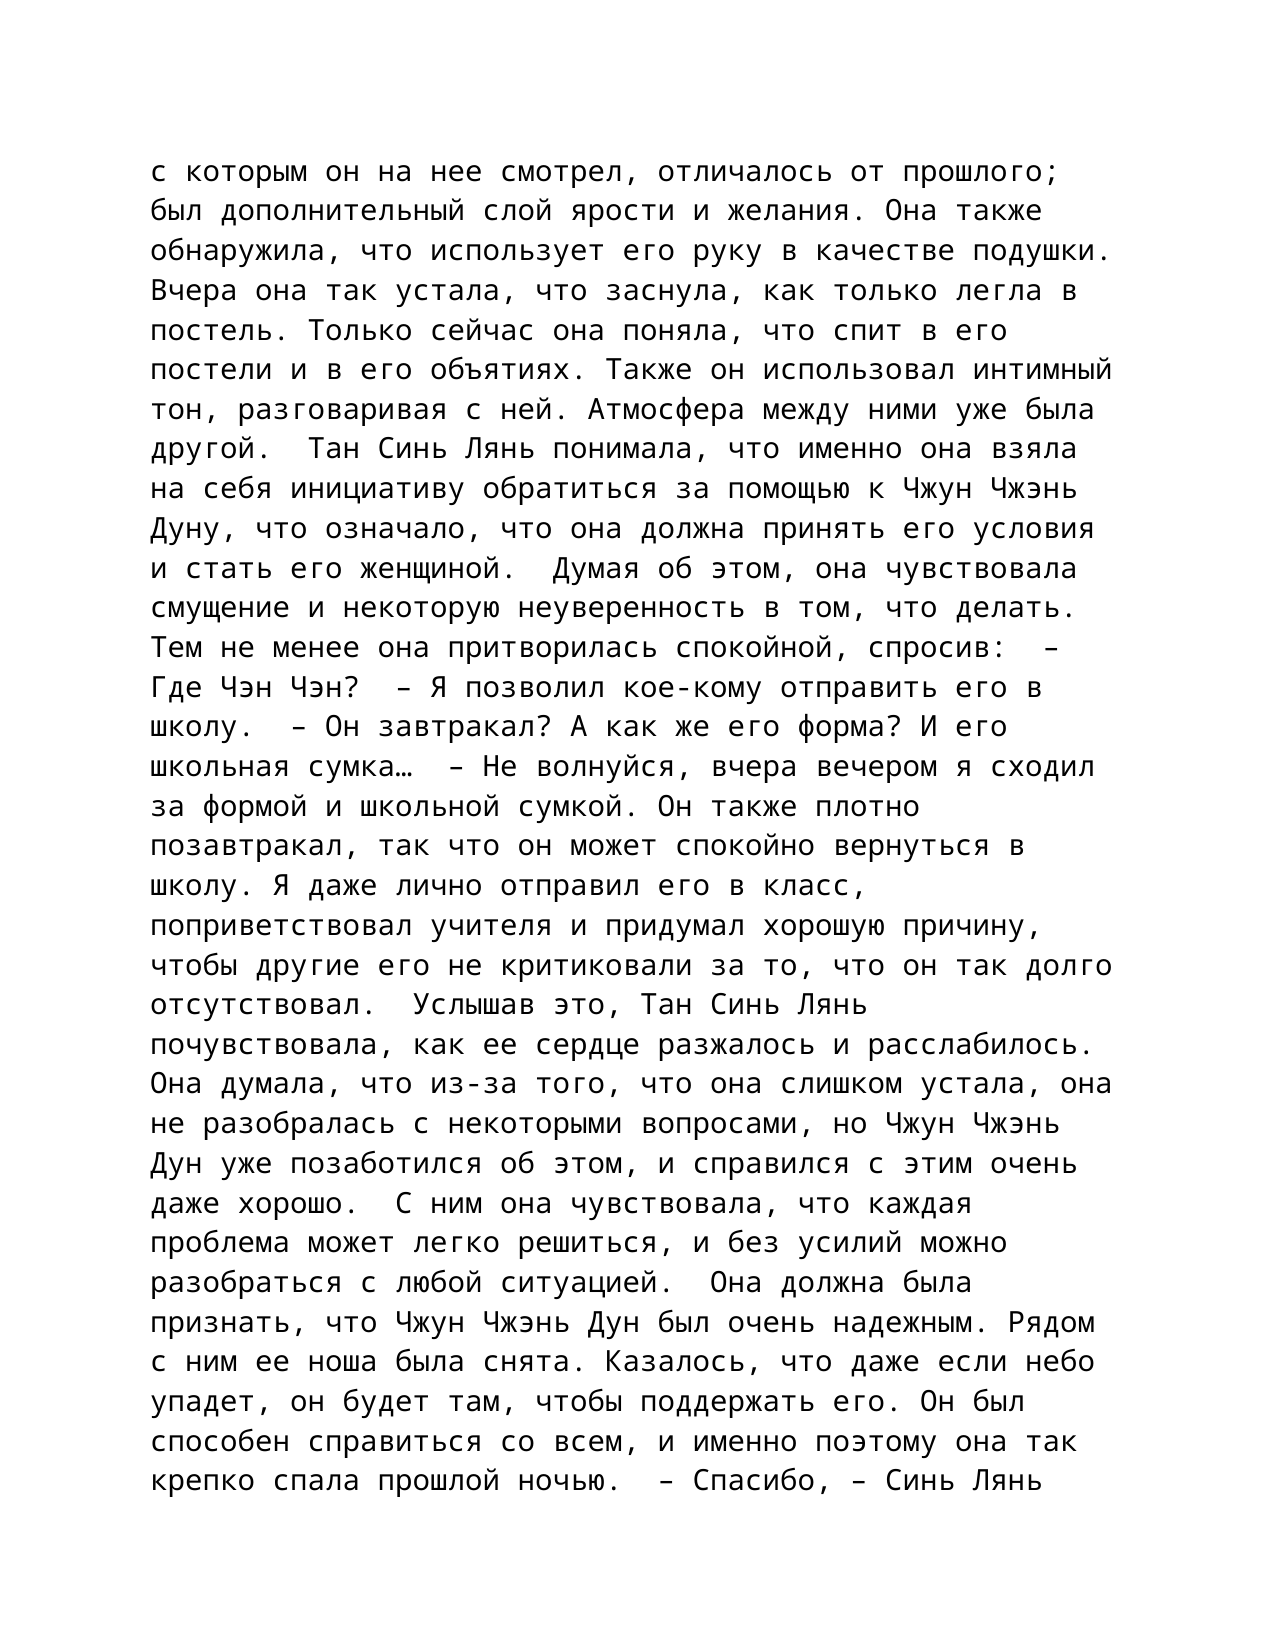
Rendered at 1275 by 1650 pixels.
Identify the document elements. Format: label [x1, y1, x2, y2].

text [150, 150, 1125, 1499]
